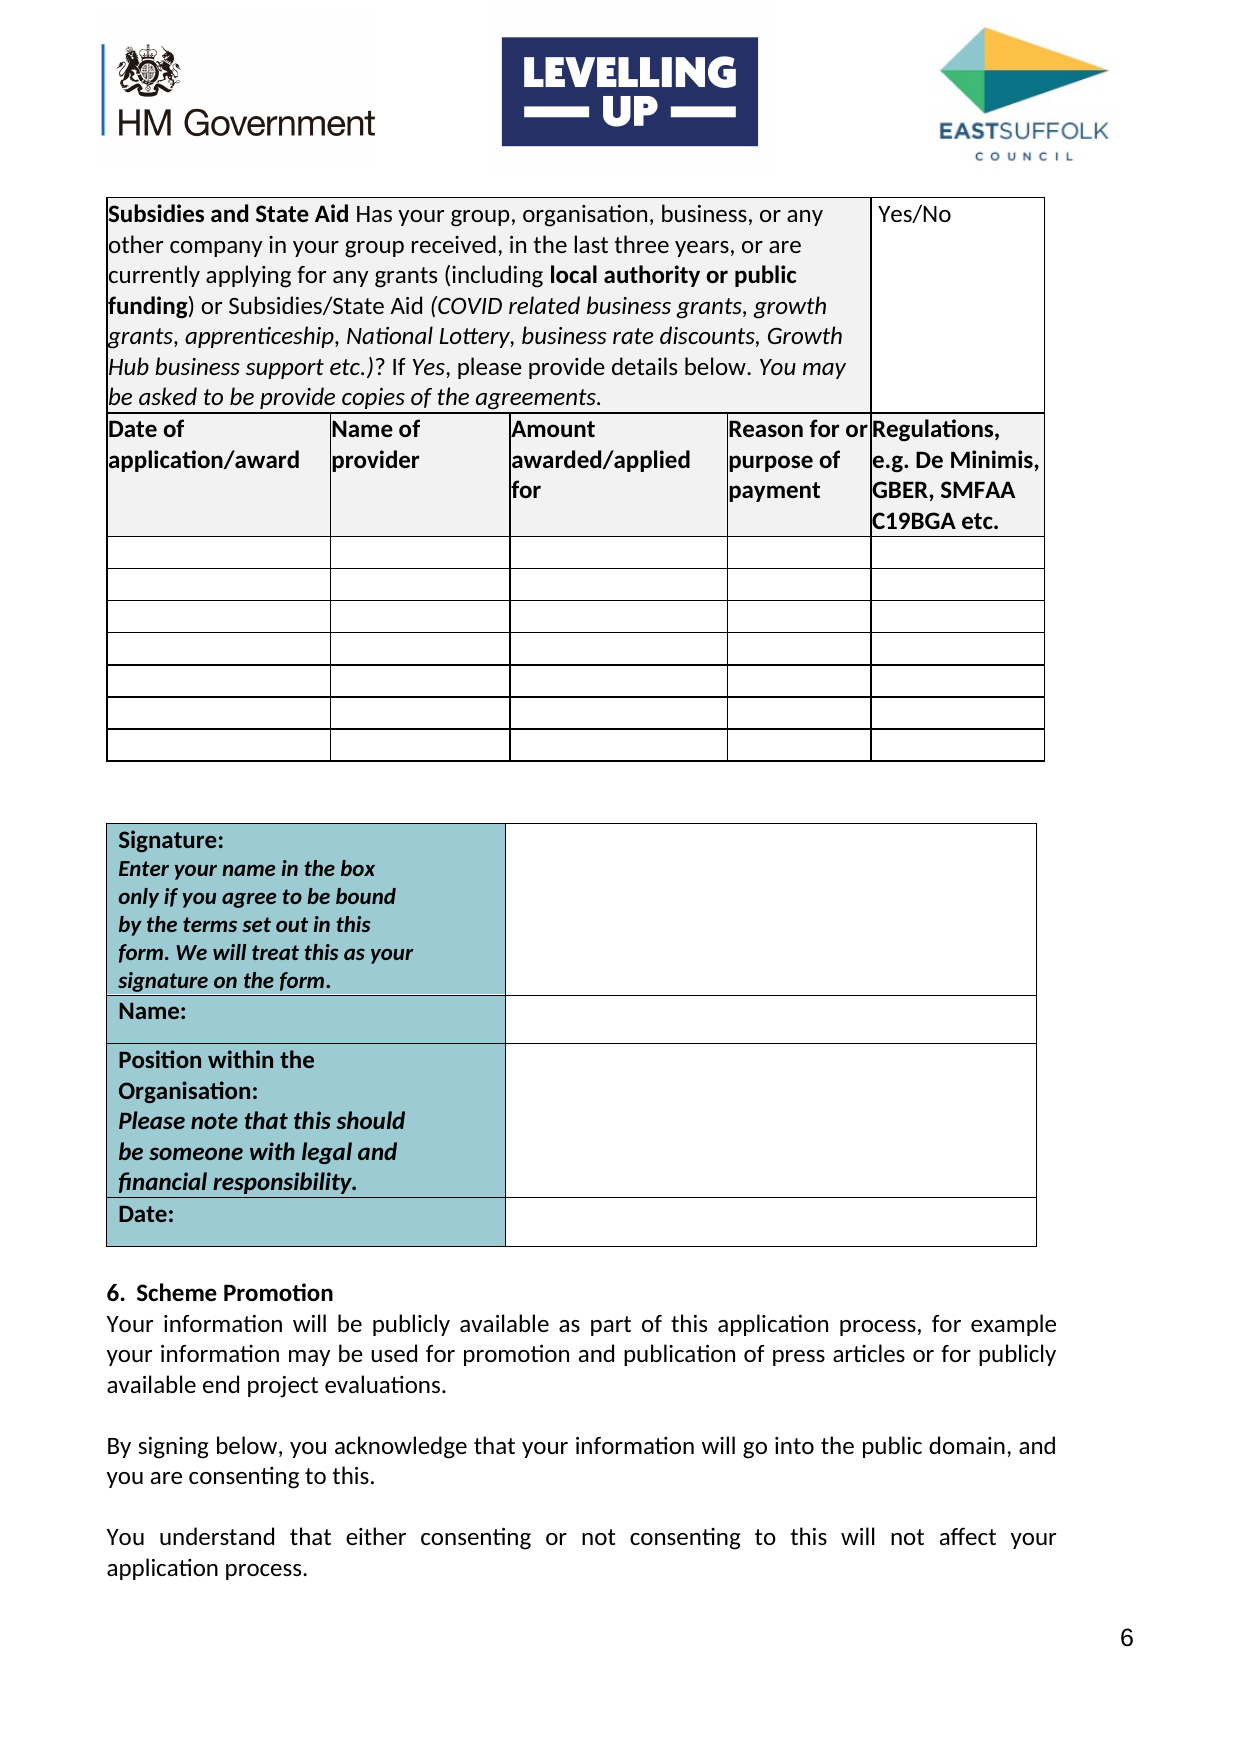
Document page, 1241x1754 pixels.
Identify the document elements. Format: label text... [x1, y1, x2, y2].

table_cell [506, 996, 1036, 1043]
table_cell [506, 1198, 1036, 1246]
table_cell Reason for or purpose of payment [728, 414, 870, 536]
table_cell [331, 601, 509, 632]
table_cell [872, 730, 1044, 760]
table_cell Position within the Organisation: Please note that this should be someone with legal and financial responsibility. [107, 1044, 505, 1197]
table_cell Amount awarded/applied for [511, 414, 727, 536]
table_cell [108, 569, 330, 600]
table_cell [728, 698, 870, 728]
picture [896, 5, 1149, 179]
table_cell [728, 666, 870, 696]
picture [489, 5, 775, 177]
table_cell [108, 601, 330, 632]
table_cell [331, 730, 509, 760]
table_cell [728, 569, 870, 600]
table_header Subsidies and State Aid Has your group, organisation, business, or any other company in your group received, in the last three years, or are currently applying for any grants (including local authority or public funding) or Subsidies/State Aid (COVID related business grants, growth grants, apprenticeship, National Lottery, business rate discounts, Growth Hub business support etc.)? If Yes, please provide details below. You may be asked to be provide copies of the agreements. [108, 198, 870, 412]
table_cell [872, 601, 1044, 632]
table_header [506, 824, 1036, 994]
table_cell [331, 633, 509, 664]
table_cell [872, 666, 1044, 696]
table_cell [511, 730, 727, 760]
table_cell Name: [107, 996, 505, 1043]
table_cell [331, 666, 509, 696]
picture [98, 13, 378, 168]
table_cell [728, 633, 870, 664]
table_cell Name of provider [331, 414, 509, 536]
table_cell Date: [107, 1198, 505, 1246]
list Scheme Promotion [106, 1277, 1048, 1308]
table_cell [506, 1044, 1036, 1197]
table_cell [872, 633, 1044, 664]
table_cell [108, 730, 330, 760]
table_cell [108, 537, 330, 568]
table_cell Date of application/award [108, 414, 330, 536]
text You understand that either consenting or not consenting to this will not affect your application process. [106, 1521, 1059, 1582]
text Your information will be publicly available as part of this application process, for example your information may be used for promotion and publication of press articles or for publicly available end project evaluations. [106, 1308, 1059, 1399]
table_cell [108, 666, 330, 696]
table_cell [108, 633, 330, 664]
table_cell [331, 569, 509, 600]
table_cell [728, 601, 870, 632]
table_cell [331, 537, 509, 568]
table_header Yes/No [872, 198, 1044, 412]
table_cell [872, 698, 1044, 728]
table_cell Regulations, e.g. De Minimis, GBER, SMFAA C19BGA etc. [872, 414, 1044, 536]
table_cell [511, 698, 727, 728]
table_cell [728, 537, 870, 568]
table_cell [511, 633, 727, 664]
table_header Signature: Enter your name in the box only if you agree to be bound by the terms set out in this form. We will treat this as your signature on the form. [107, 824, 505, 994]
table_cell [872, 569, 1044, 600]
table_cell [872, 537, 1044, 568]
table_cell [511, 666, 727, 696]
table_cell [511, 601, 727, 632]
table_cell [728, 730, 870, 760]
table_cell [511, 569, 727, 600]
table_cell [331, 698, 509, 728]
table_cell [108, 698, 330, 728]
table_cell [511, 537, 727, 568]
text By signing below, you acknowledge that your information will go into the public domain, and you are consenting to this. [106, 1430, 1059, 1491]
